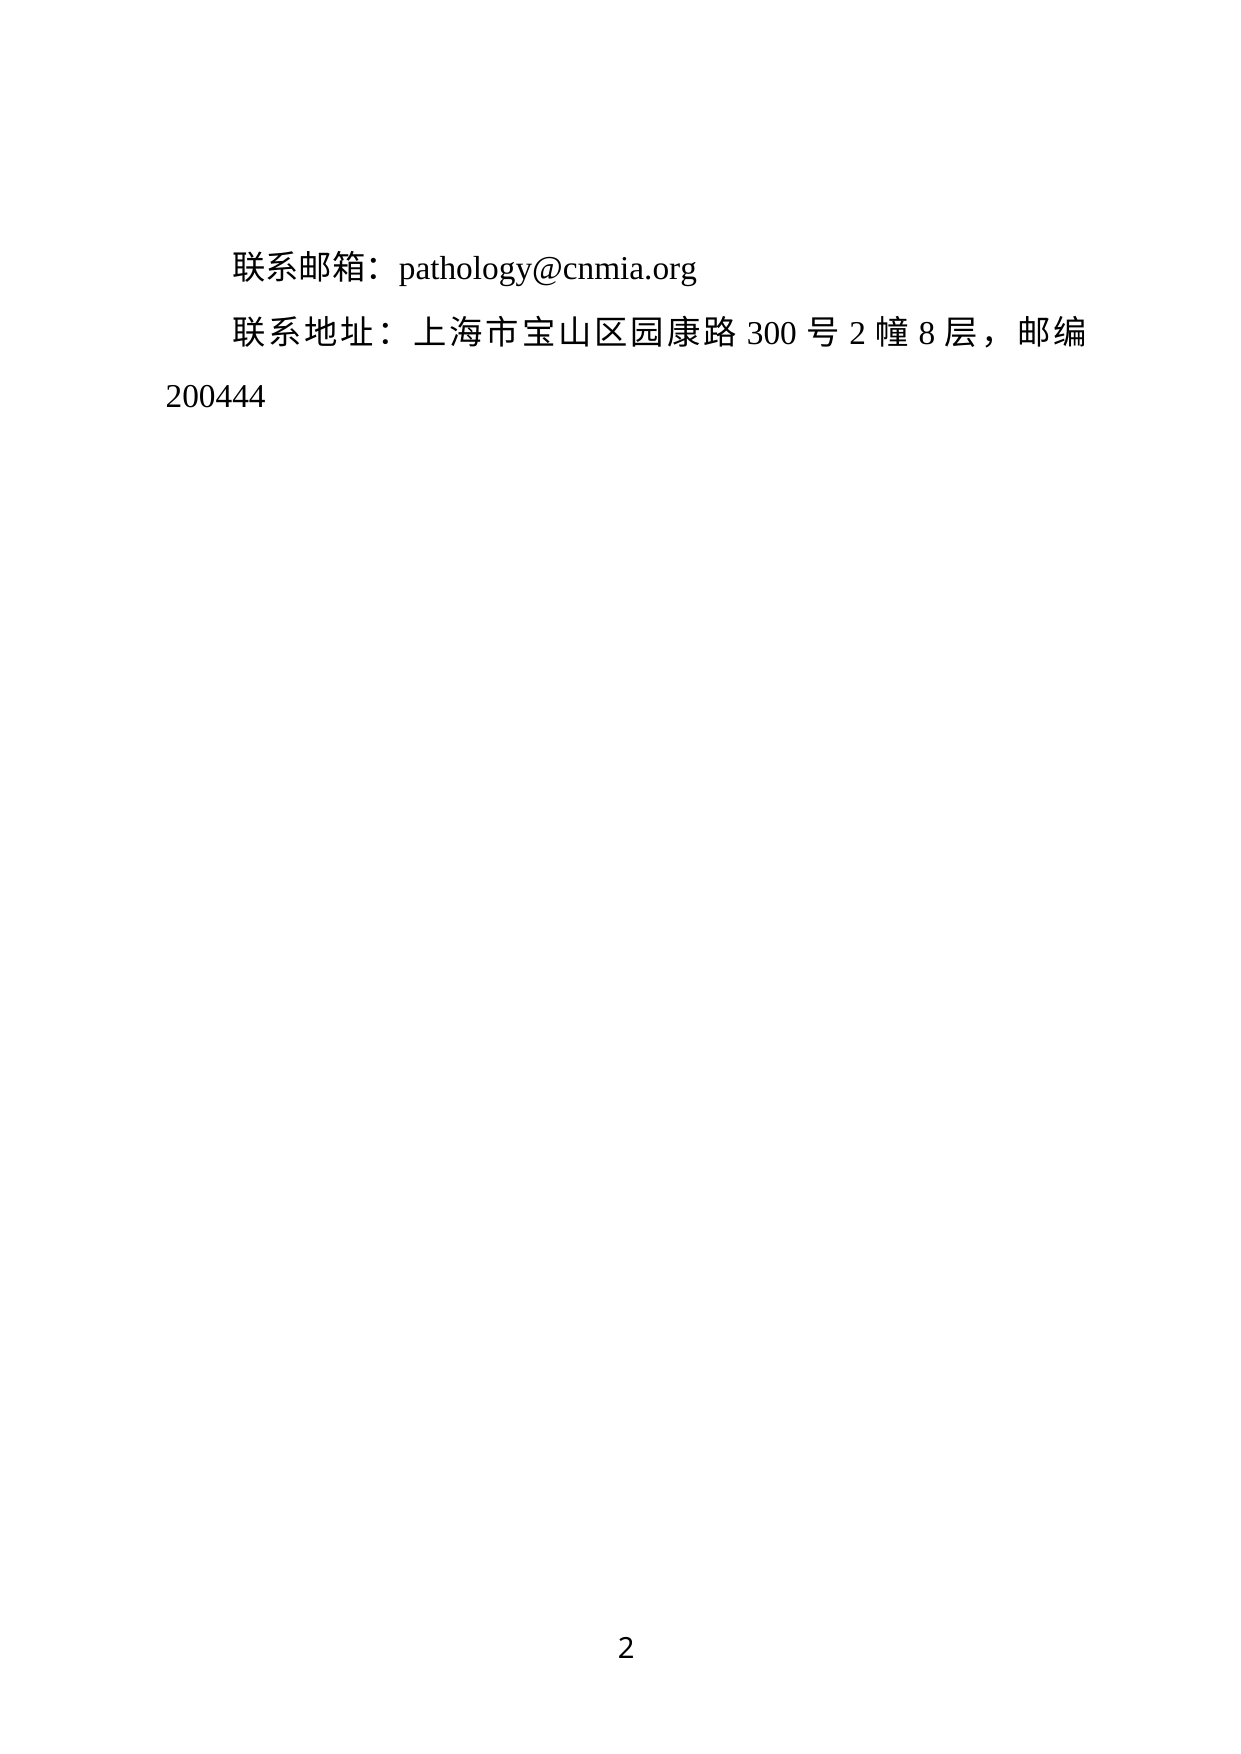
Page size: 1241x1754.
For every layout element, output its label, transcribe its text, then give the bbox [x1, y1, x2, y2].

text 联系地址：上海市宝山区园康路300号2幢8层，邮编200444 [165, 298, 1087, 428]
text 联系邮箱：pathology@cnmia.org [165, 233, 1087, 298]
